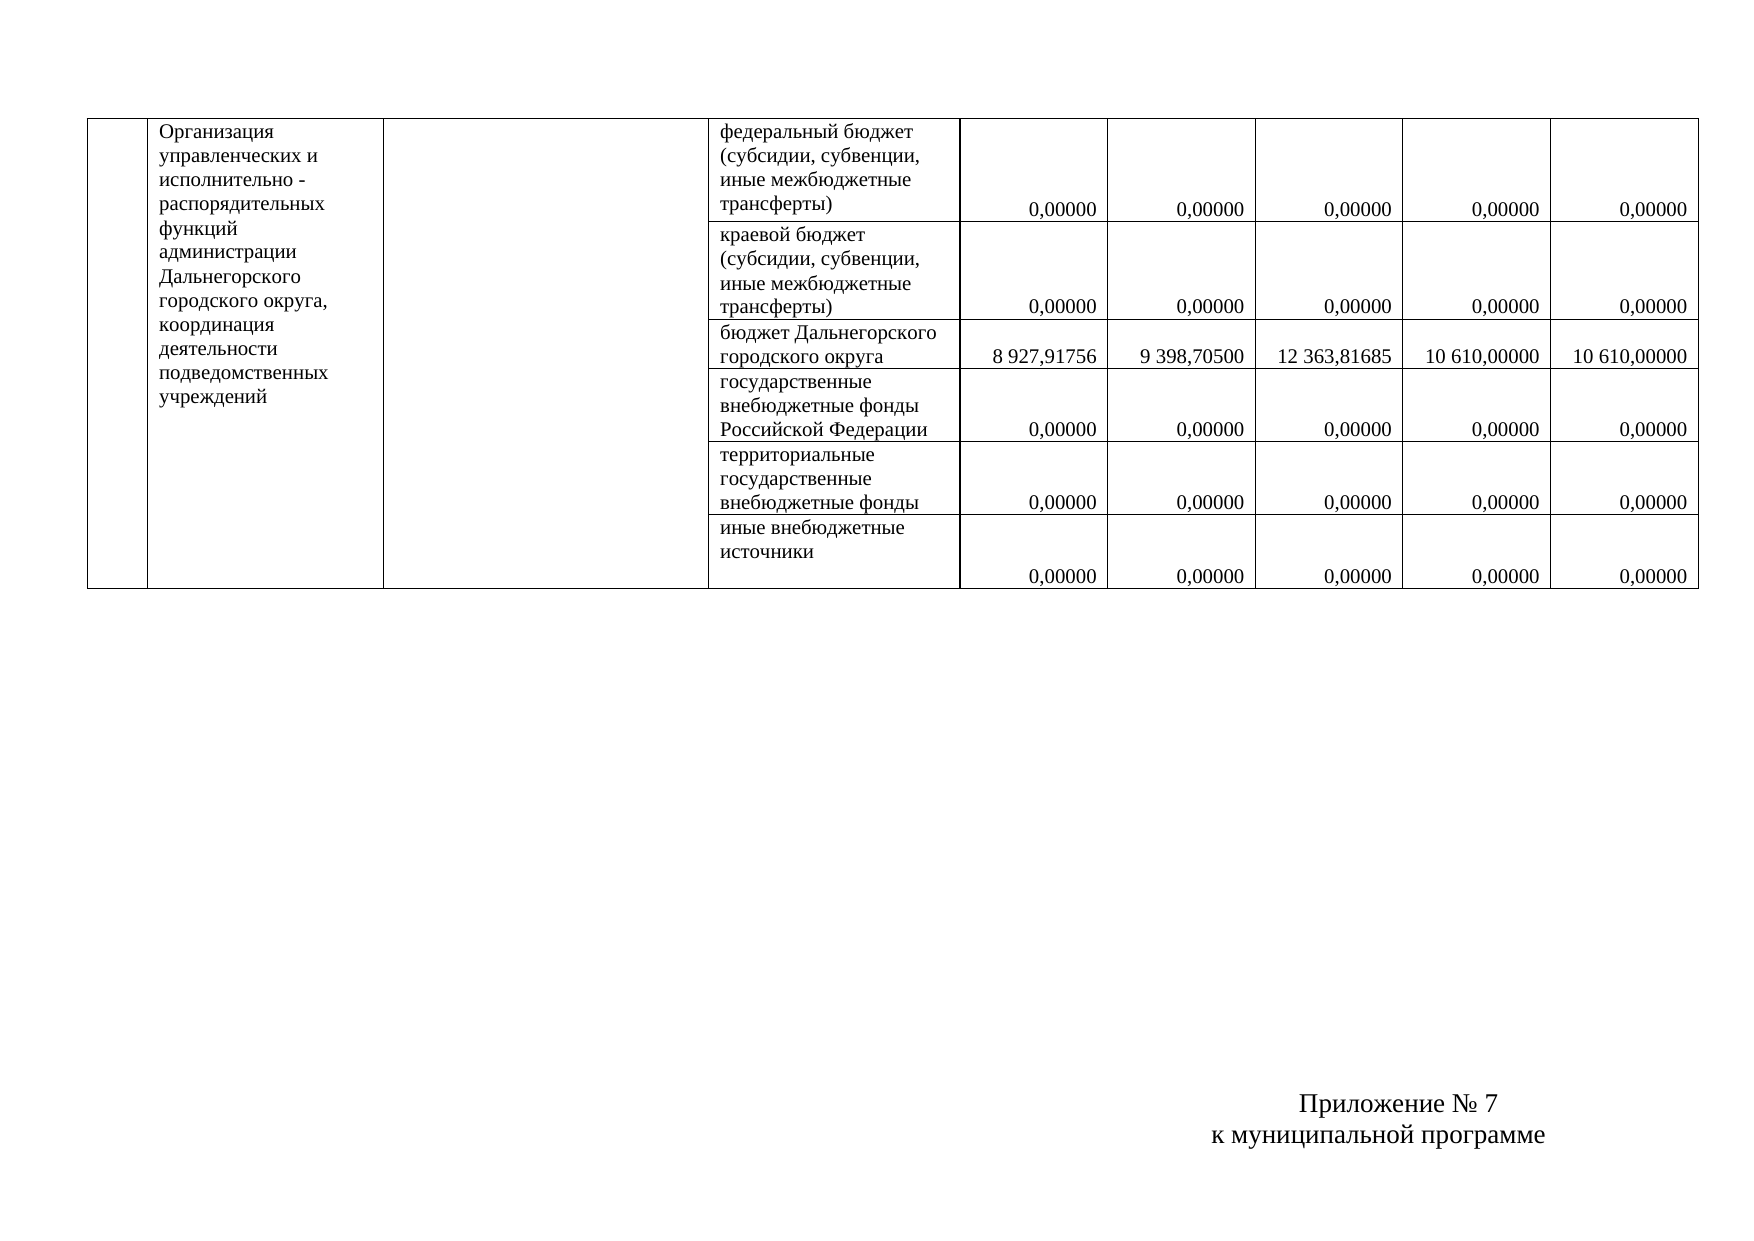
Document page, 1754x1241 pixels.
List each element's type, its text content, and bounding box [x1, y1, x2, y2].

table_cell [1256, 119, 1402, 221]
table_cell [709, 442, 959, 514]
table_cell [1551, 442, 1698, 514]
text к муниципальной программе [1211, 1118, 1695, 1149]
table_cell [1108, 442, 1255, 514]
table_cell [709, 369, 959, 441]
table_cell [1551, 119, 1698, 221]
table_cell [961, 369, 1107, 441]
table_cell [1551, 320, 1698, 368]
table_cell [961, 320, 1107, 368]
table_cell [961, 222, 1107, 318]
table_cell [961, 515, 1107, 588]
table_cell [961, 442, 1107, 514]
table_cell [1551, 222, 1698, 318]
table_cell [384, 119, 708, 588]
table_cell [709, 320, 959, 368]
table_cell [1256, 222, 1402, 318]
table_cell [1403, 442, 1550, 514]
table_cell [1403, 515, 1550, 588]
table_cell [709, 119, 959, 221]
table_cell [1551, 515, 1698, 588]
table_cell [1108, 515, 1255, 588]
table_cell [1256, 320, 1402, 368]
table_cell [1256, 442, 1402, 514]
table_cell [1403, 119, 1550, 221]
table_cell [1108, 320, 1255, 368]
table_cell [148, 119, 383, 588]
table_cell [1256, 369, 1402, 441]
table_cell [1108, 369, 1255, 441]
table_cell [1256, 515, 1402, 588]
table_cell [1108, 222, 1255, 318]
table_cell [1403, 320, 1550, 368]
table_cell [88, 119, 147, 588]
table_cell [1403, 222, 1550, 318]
text Приложение № 7 [1211, 1087, 1695, 1118]
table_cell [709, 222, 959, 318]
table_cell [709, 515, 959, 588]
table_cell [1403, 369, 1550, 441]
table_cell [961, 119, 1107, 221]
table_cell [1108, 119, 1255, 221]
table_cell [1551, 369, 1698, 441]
